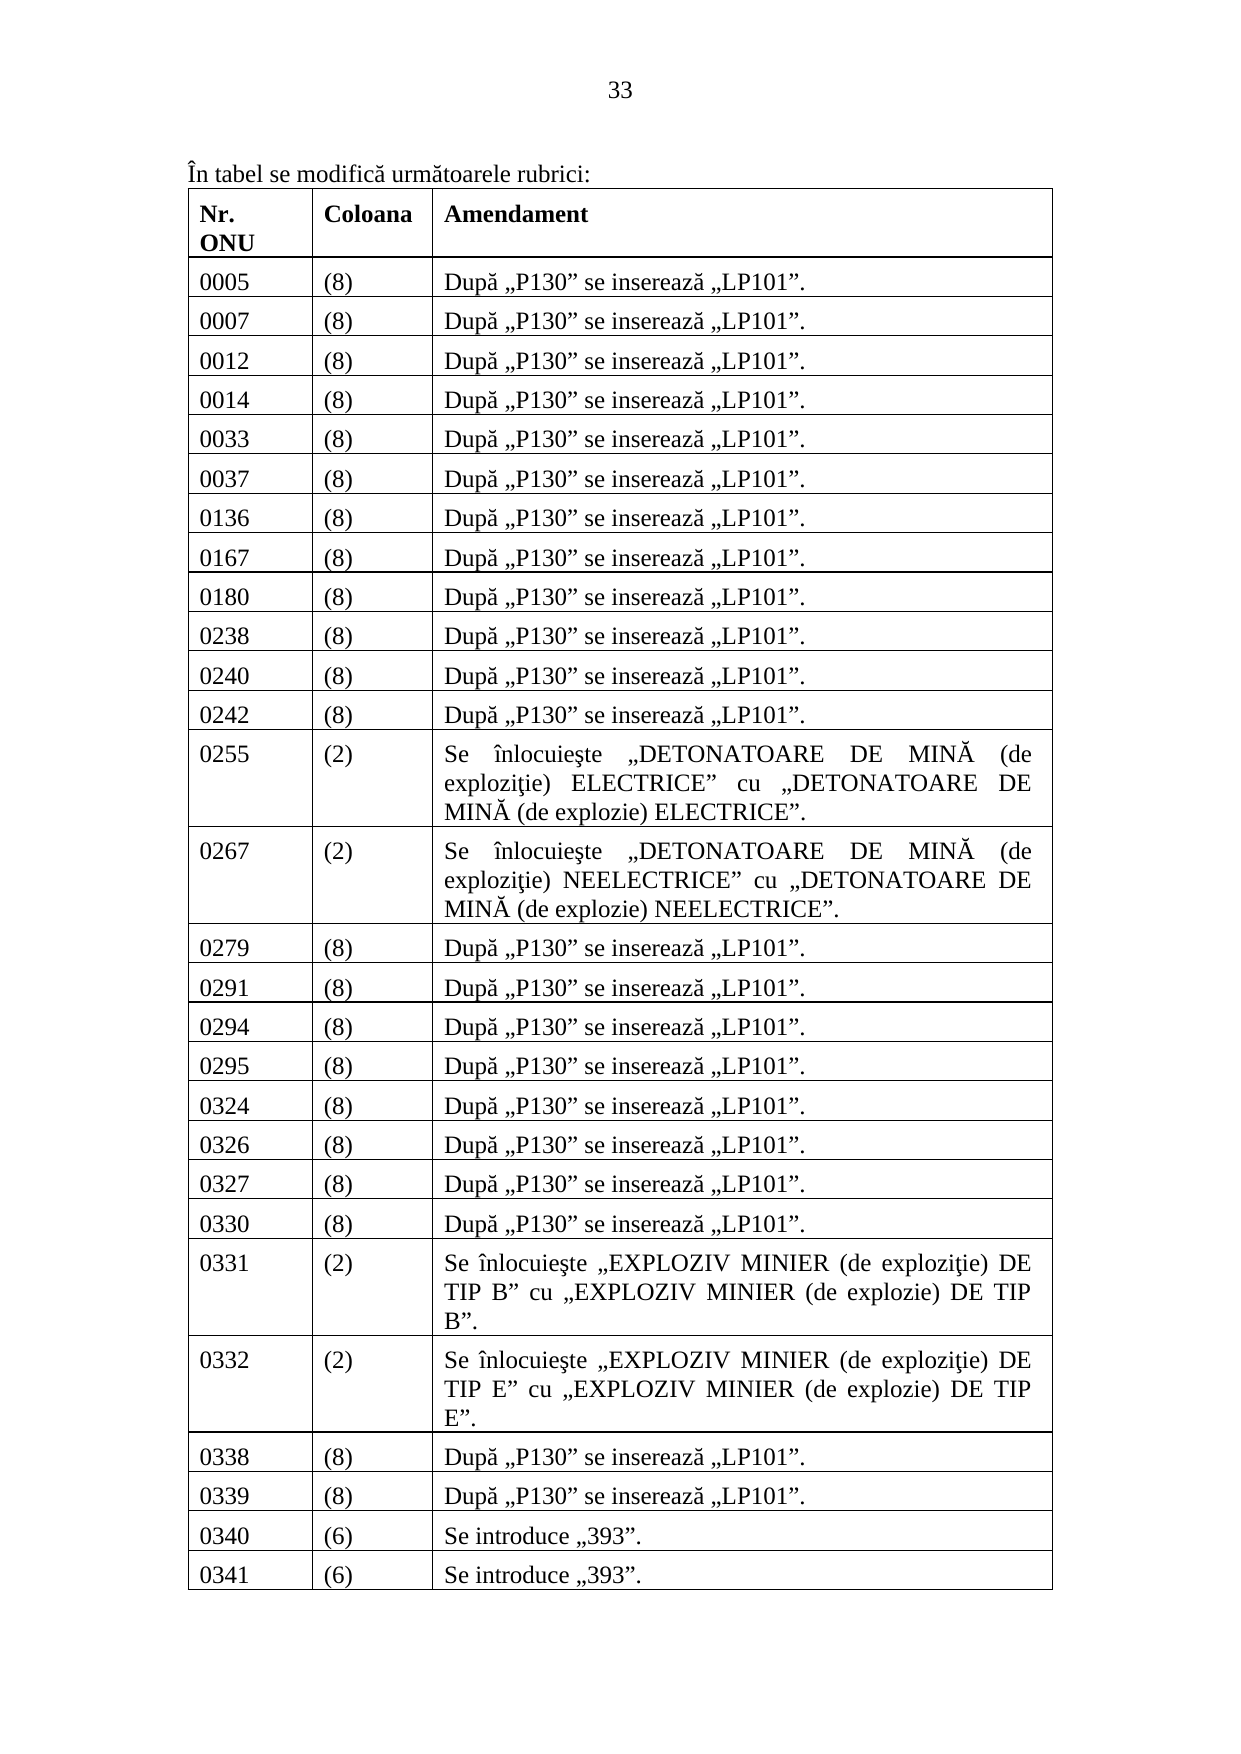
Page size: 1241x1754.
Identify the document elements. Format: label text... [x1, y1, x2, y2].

table_cell (8) [313, 691, 432, 729]
table_header Amendament [433, 189, 1052, 256]
table_header Coloana [313, 189, 432, 256]
table_cell (8) [313, 533, 432, 571]
table_cell După „P130” se inserează „LP101”. [433, 336, 1052, 374]
table_cell După „P130” se inserează „LP101”. [433, 1160, 1052, 1198]
table_cell (8) [313, 573, 432, 611]
table_cell 0180 [189, 573, 312, 611]
table_cell După „P130” se inserează „LP101”. [433, 1121, 1052, 1159]
table_cell 0167 [189, 533, 312, 571]
table_cell (8) [313, 1121, 432, 1159]
table_cell 0324 [189, 1081, 312, 1119]
table_cell 0341 [189, 1551, 312, 1589]
table_cell (8) [313, 415, 432, 453]
table_cell Se înlocuieşte „EXPLOZIV MINIER (de exploziţie) DE TIP E” cu „EXPLOZIV MINIER (de explozie) DE TIP E”. [433, 1336, 1052, 1431]
table_cell (6) [313, 1551, 432, 1589]
table_cell (8) [313, 297, 432, 335]
table_cell După „P130” se inserează „LP101”. [433, 1472, 1052, 1510]
table_cell (8) [313, 454, 432, 493]
table_cell (8) [313, 336, 432, 374]
table_cell (2) [313, 827, 432, 923]
text În tabel se modifică următoarele rubrici: [187, 159, 1044, 188]
table_cell 0242 [189, 691, 312, 729]
table_cell După „P130” se inserează „LP101”. [433, 258, 1052, 296]
table_cell După „P130” se inserează „LP101”. [433, 1003, 1052, 1041]
table_cell (8) [313, 924, 432, 962]
table_cell După „P130” se inserează „LP101”. [433, 1433, 1052, 1471]
table_cell După „P130” se inserează „LP101”. [433, 573, 1052, 611]
table_cell Se introduce „393”. [433, 1511, 1052, 1549]
table_cell 0340 [189, 1511, 312, 1549]
table_cell (8) [313, 651, 432, 689]
table_cell 0267 [189, 827, 312, 923]
table_cell După „P130” se inserează „LP101”. [433, 963, 1052, 1001]
table_cell 0012 [189, 336, 312, 374]
table_cell (8) [313, 612, 432, 650]
table_cell 0291 [189, 963, 312, 1001]
table_cell 0338 [189, 1433, 312, 1471]
table_cell 0240 [189, 651, 312, 689]
table_cell (2) [313, 1239, 432, 1334]
table_cell Se înlocuieşte „DETONATOARE DE MINĂ (de exploziţie) NEELECTRICE” cu „DETONATOARE DE MINĂ (de explozie) NEELECTRICE”. [433, 827, 1052, 923]
table_cell 0033 [189, 415, 312, 453]
table_cell 0136 [189, 494, 312, 532]
table_cell (8) [313, 963, 432, 1001]
table_cell 0330 [189, 1199, 312, 1238]
table_cell 0005 [189, 258, 312, 296]
table_cell 0007 [189, 297, 312, 335]
table_cell După „P130” se inserează „LP101”. [433, 415, 1052, 453]
table_cell 0014 [189, 376, 312, 414]
table_cell 0279 [189, 924, 312, 962]
table_cell (8) [313, 1472, 432, 1510]
table_cell După „P130” se inserează „LP101”. [433, 454, 1052, 493]
table_cell (8) [313, 376, 432, 414]
table_cell Se înlocuieşte „EXPLOZIV MINIER (de exploziţie) DE TIP B” cu „EXPLOZIV MINIER (de explozie) DE TIP B”. [433, 1239, 1052, 1334]
table_cell 0332 [189, 1336, 312, 1431]
table_cell După „P130” se inserează „LP101”. [433, 494, 1052, 532]
table_cell (8) [313, 258, 432, 296]
table_cell După „P130” se inserează „LP101”. [433, 1081, 1052, 1119]
table_cell 0327 [189, 1160, 312, 1198]
table_cell După „P130” se inserează „LP101”. [433, 612, 1052, 650]
table_cell După „P130” se inserează „LP101”. [433, 1042, 1052, 1080]
table_cell După „P130” se inserează „LP101”. [433, 651, 1052, 689]
table_cell (2) [313, 730, 432, 826]
table_cell După „P130” se inserează „LP101”. [433, 297, 1052, 335]
table_cell După „P130” se inserează „LP101”. [433, 376, 1052, 414]
table_cell După „P130” se inserează „LP101”. [433, 1199, 1052, 1238]
table_cell 0295 [189, 1042, 312, 1080]
table_cell (8) [313, 1081, 432, 1119]
table_cell (8) [313, 1042, 432, 1080]
table_cell 0255 [189, 730, 312, 826]
table_cell După „P130” se inserează „LP101”. [433, 691, 1052, 729]
table_cell 0238 [189, 612, 312, 650]
table_cell După „P130” se inserează „LP101”. [433, 533, 1052, 571]
table_cell 0037 [189, 454, 312, 493]
table_cell 0339 [189, 1472, 312, 1510]
table_cell (8) [313, 1160, 432, 1198]
table_cell Se introduce „393”. [433, 1551, 1052, 1589]
table_cell 0326 [189, 1121, 312, 1159]
table_cell 0294 [189, 1003, 312, 1041]
table_cell (6) [313, 1511, 432, 1549]
table_cell După „P130” se inserează „LP101”. [433, 924, 1052, 962]
table_header Nr. ONU [189, 189, 312, 256]
table_cell (8) [313, 1433, 432, 1471]
table_cell (8) [313, 1199, 432, 1238]
table_cell Se înlocuieşte „DETONATOARE DE MINĂ (de exploziţie) ELECTRICE” cu „DETONATOARE DE MINĂ (de explozie) ELECTRICE”. [433, 730, 1052, 826]
table_cell (8) [313, 1003, 432, 1041]
table_cell (8) [313, 494, 432, 532]
table_cell (2) [313, 1336, 432, 1431]
table_cell 0331 [189, 1239, 312, 1334]
